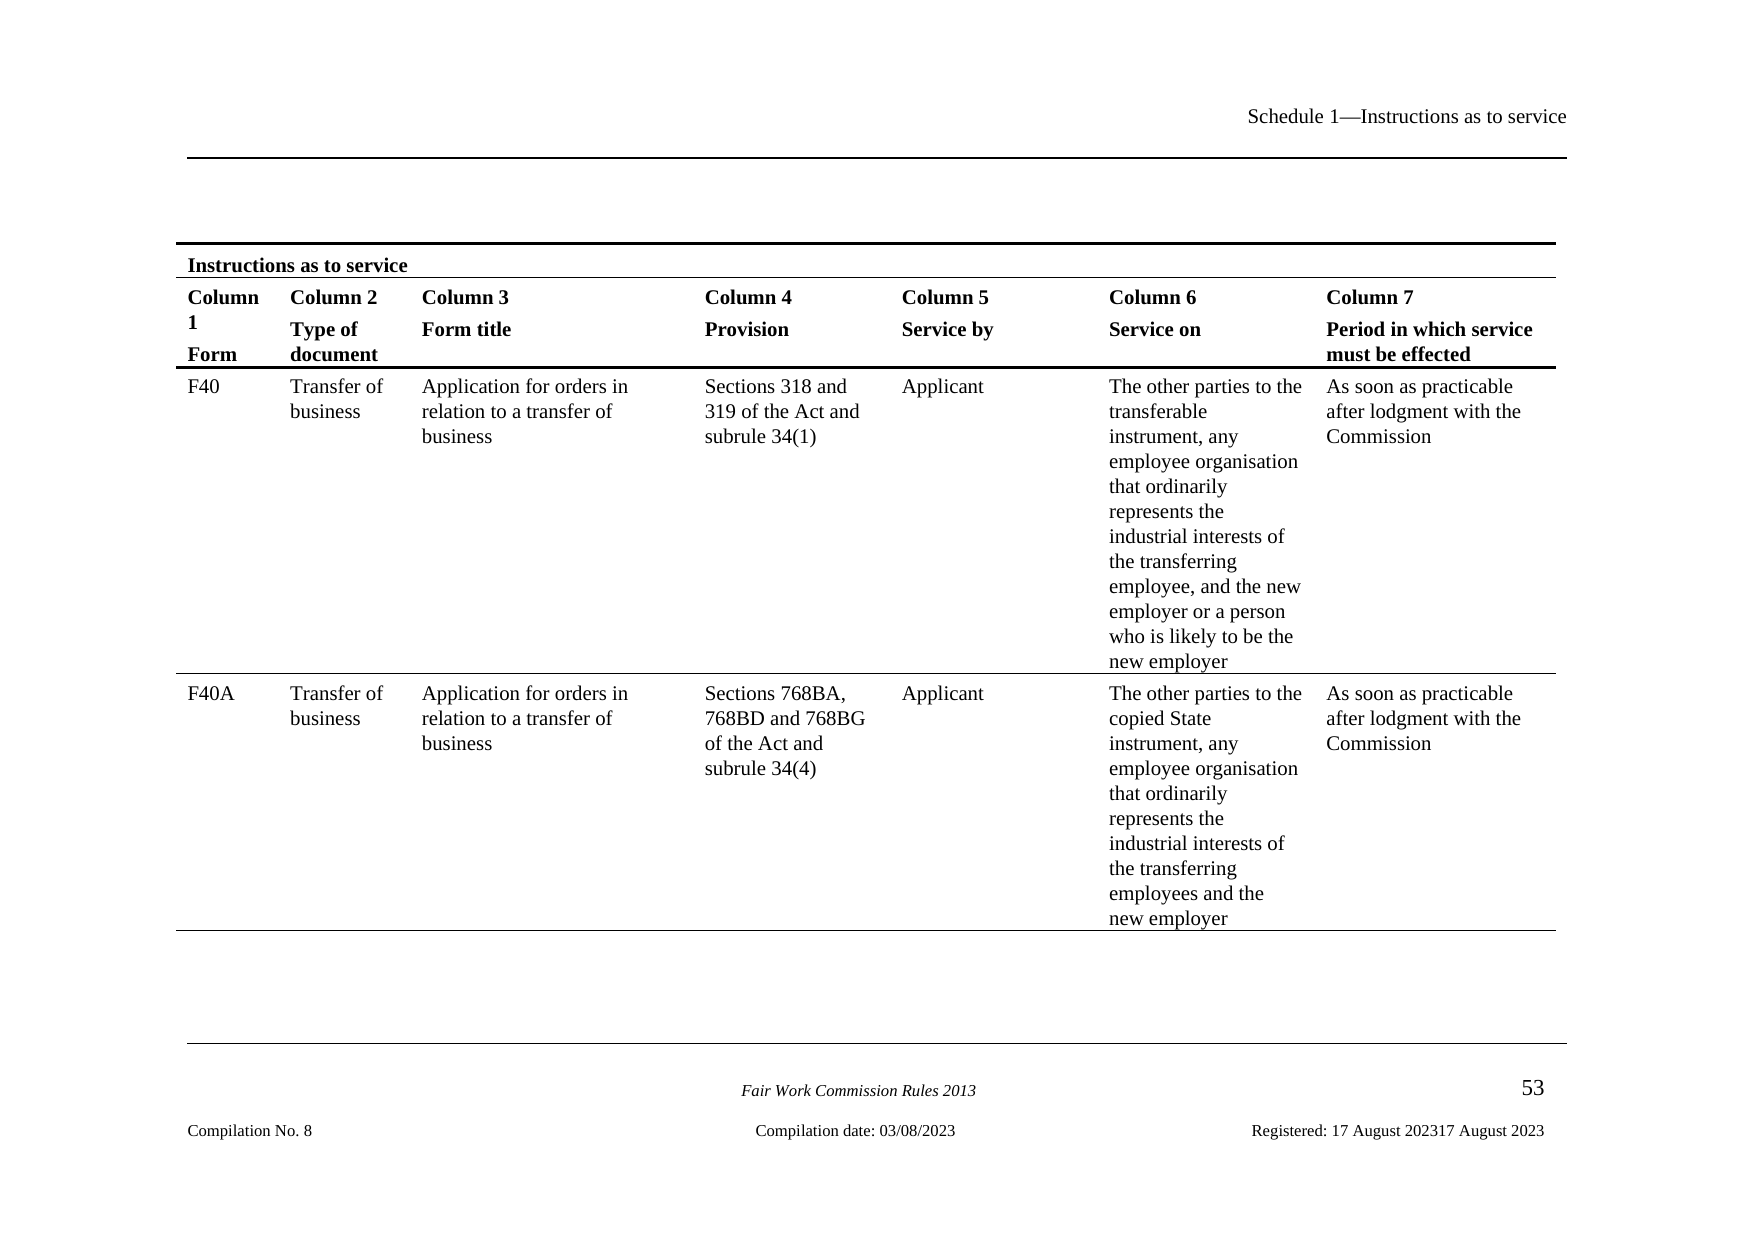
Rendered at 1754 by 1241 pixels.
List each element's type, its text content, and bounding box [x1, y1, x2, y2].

table_cell Column 6 Service on [1098, 278, 1315, 366]
table_cell F40 [176, 369, 279, 673]
table_cell Column 2 Type of document [279, 278, 410, 366]
table_cell Sections 768BA, 768BD and 768BG of the Act and subrule 34(4) [693, 674, 890, 930]
table_cell Applicant [890, 674, 1098, 930]
table_cell Transfer of business [279, 674, 410, 930]
table_cell Column 1 Form [176, 278, 279, 366]
table_cell Column 4 Provision [693, 278, 890, 366]
table_cell Column 3 Form title [410, 278, 693, 366]
table_cell As soon as practicable after lodgment with the Commission [1315, 369, 1556, 673]
table_cell Application for orders in relation to a transfer of business [410, 369, 693, 673]
table_cell Transfer of business [279, 369, 410, 673]
table_cell The other parties to the copied State instrument, any employee organisation that ordinarily represents the industrial interests of the transferring employees and the new employer [1098, 674, 1315, 930]
table_header Instructions as to service [176, 245, 1556, 277]
table_cell Column 5 Service by [890, 278, 1098, 366]
table_cell Applicant [890, 369, 1098, 673]
table_cell Column 7 Period in which service must be effected [1315, 278, 1556, 366]
table_cell The other parties to the transferable instrument, any employee organisation that ordinarily represents the industrial interests of the transferring employee, and the new employer or a person who is likely to be the new employer [1098, 369, 1315, 673]
table_cell Sections 318 and 319 of the Act and subrule 34(1) [693, 369, 890, 673]
table_cell As soon as practicable after lodgment with the Commission [1315, 674, 1556, 930]
table_cell F40A [176, 674, 279, 930]
table_cell Application for orders in relation to a transfer of business [410, 674, 693, 930]
